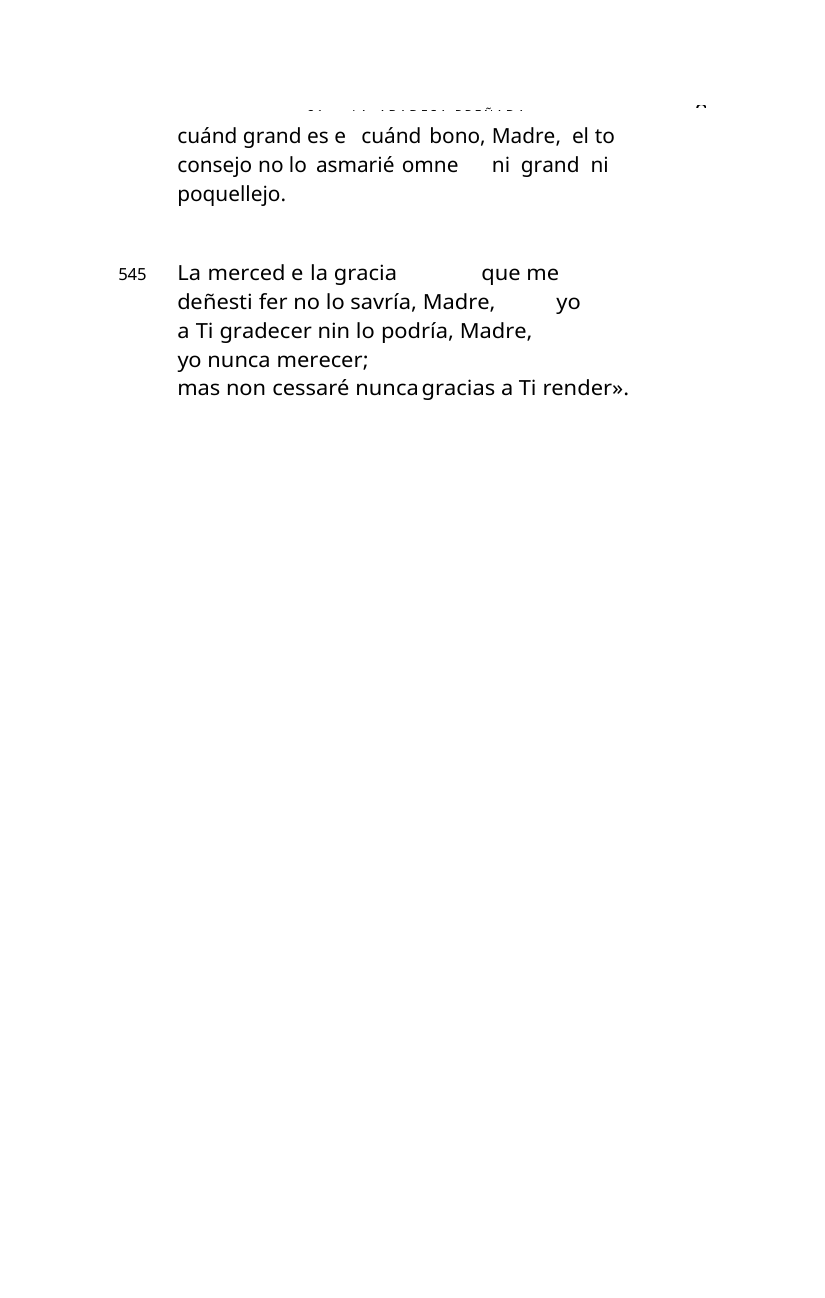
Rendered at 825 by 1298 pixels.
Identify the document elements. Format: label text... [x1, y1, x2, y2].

list La merced e la gracia que me deñesti fer no lo savría, Madre, yo a Ti gradecer nin lo podría, Madre, yo nunca merecer; [118, 258, 587, 374]
text mas non cessaré nunca gracias a Ti render». [177, 375, 662, 401]
text cuánd grand es e cuánd bono, Madre, el to consejo no lo asmarié omne ni grand ni poquellejo. [177, 121, 684, 208]
